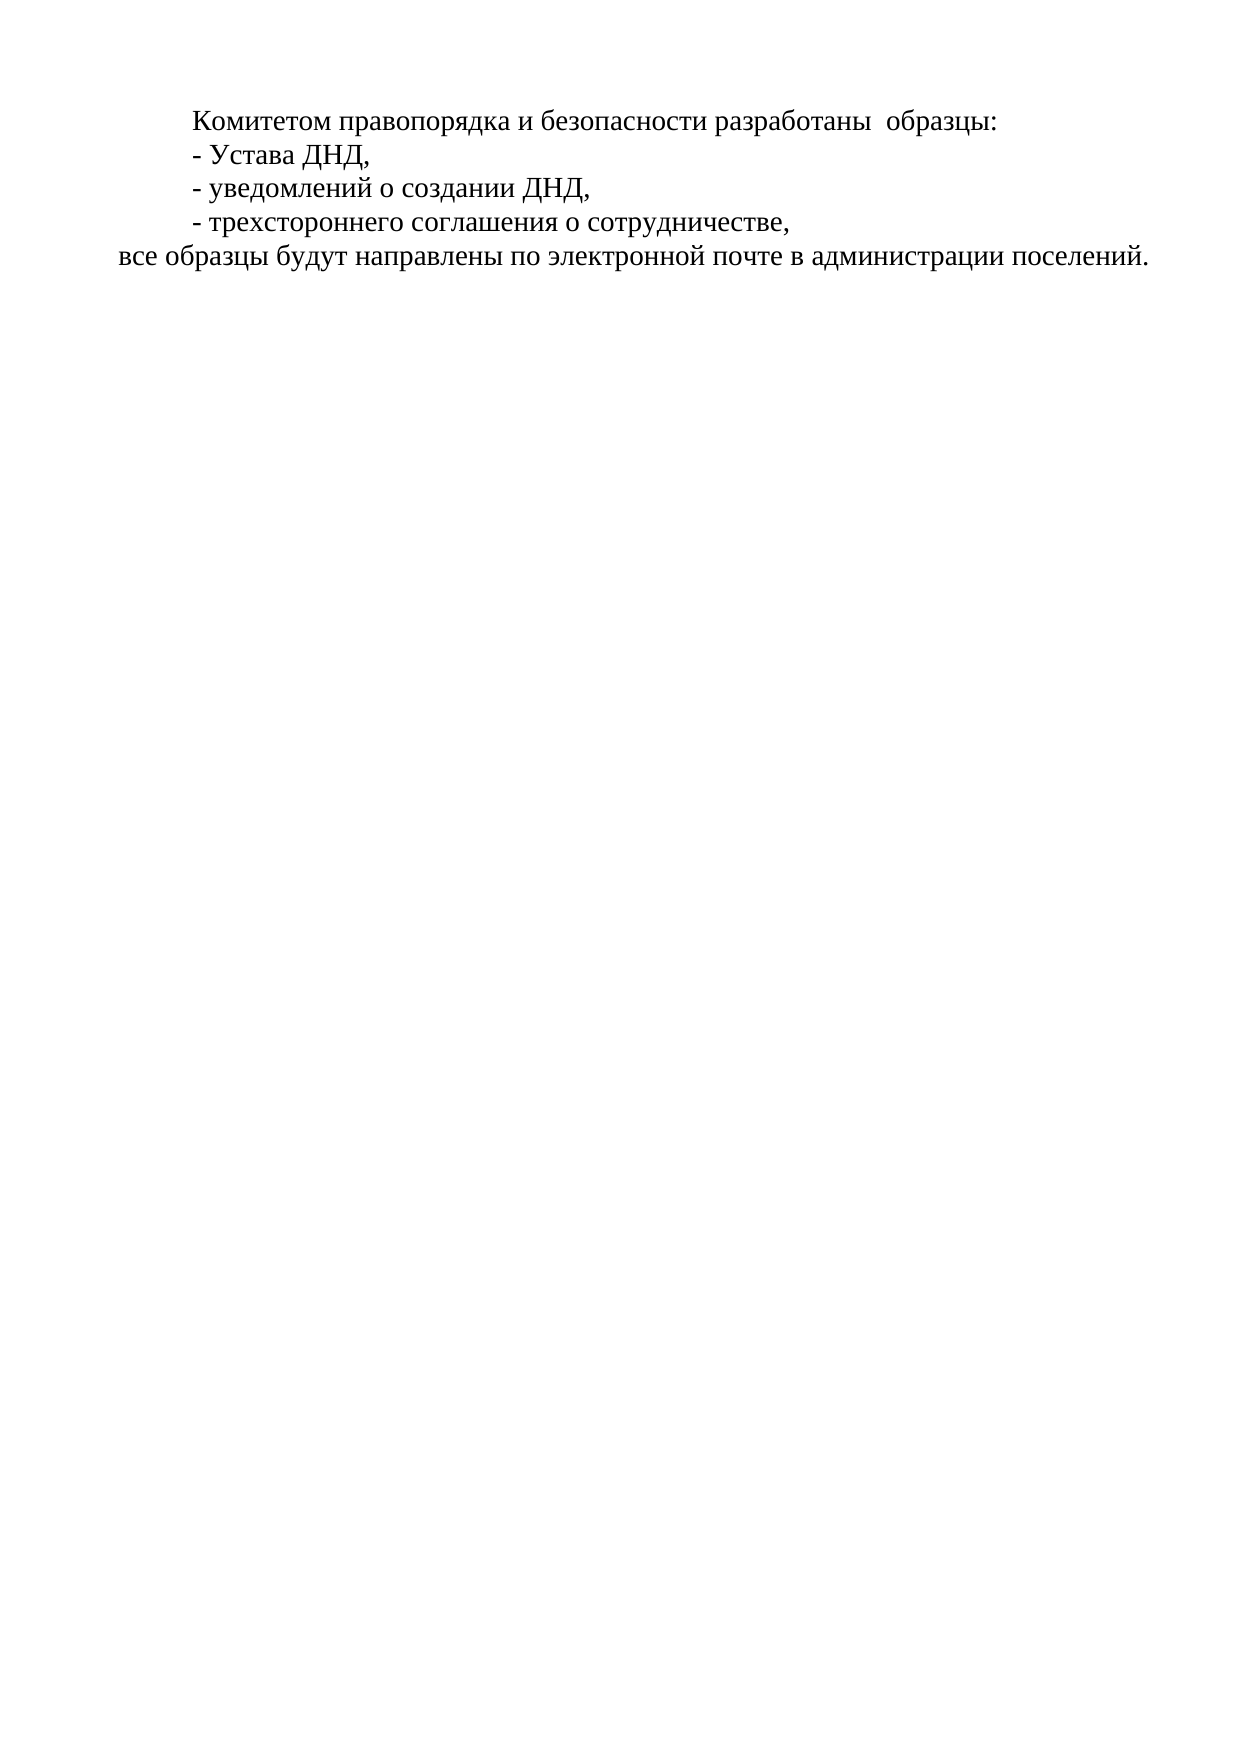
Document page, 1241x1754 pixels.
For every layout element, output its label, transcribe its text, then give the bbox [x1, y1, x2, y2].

text Комитетом правопорядка и безопасности разработаны образцы: [118, 103, 1181, 137]
text - Устава ДНД, [118, 137, 1181, 171]
text - трехстороннего соглашения о сотрудничестве, [118, 204, 1181, 238]
text все образцы будут направлены по электронной почте в администрации поселений. [118, 238, 1181, 271]
text - уведомлений о создании ДНД, [118, 171, 1181, 204]
